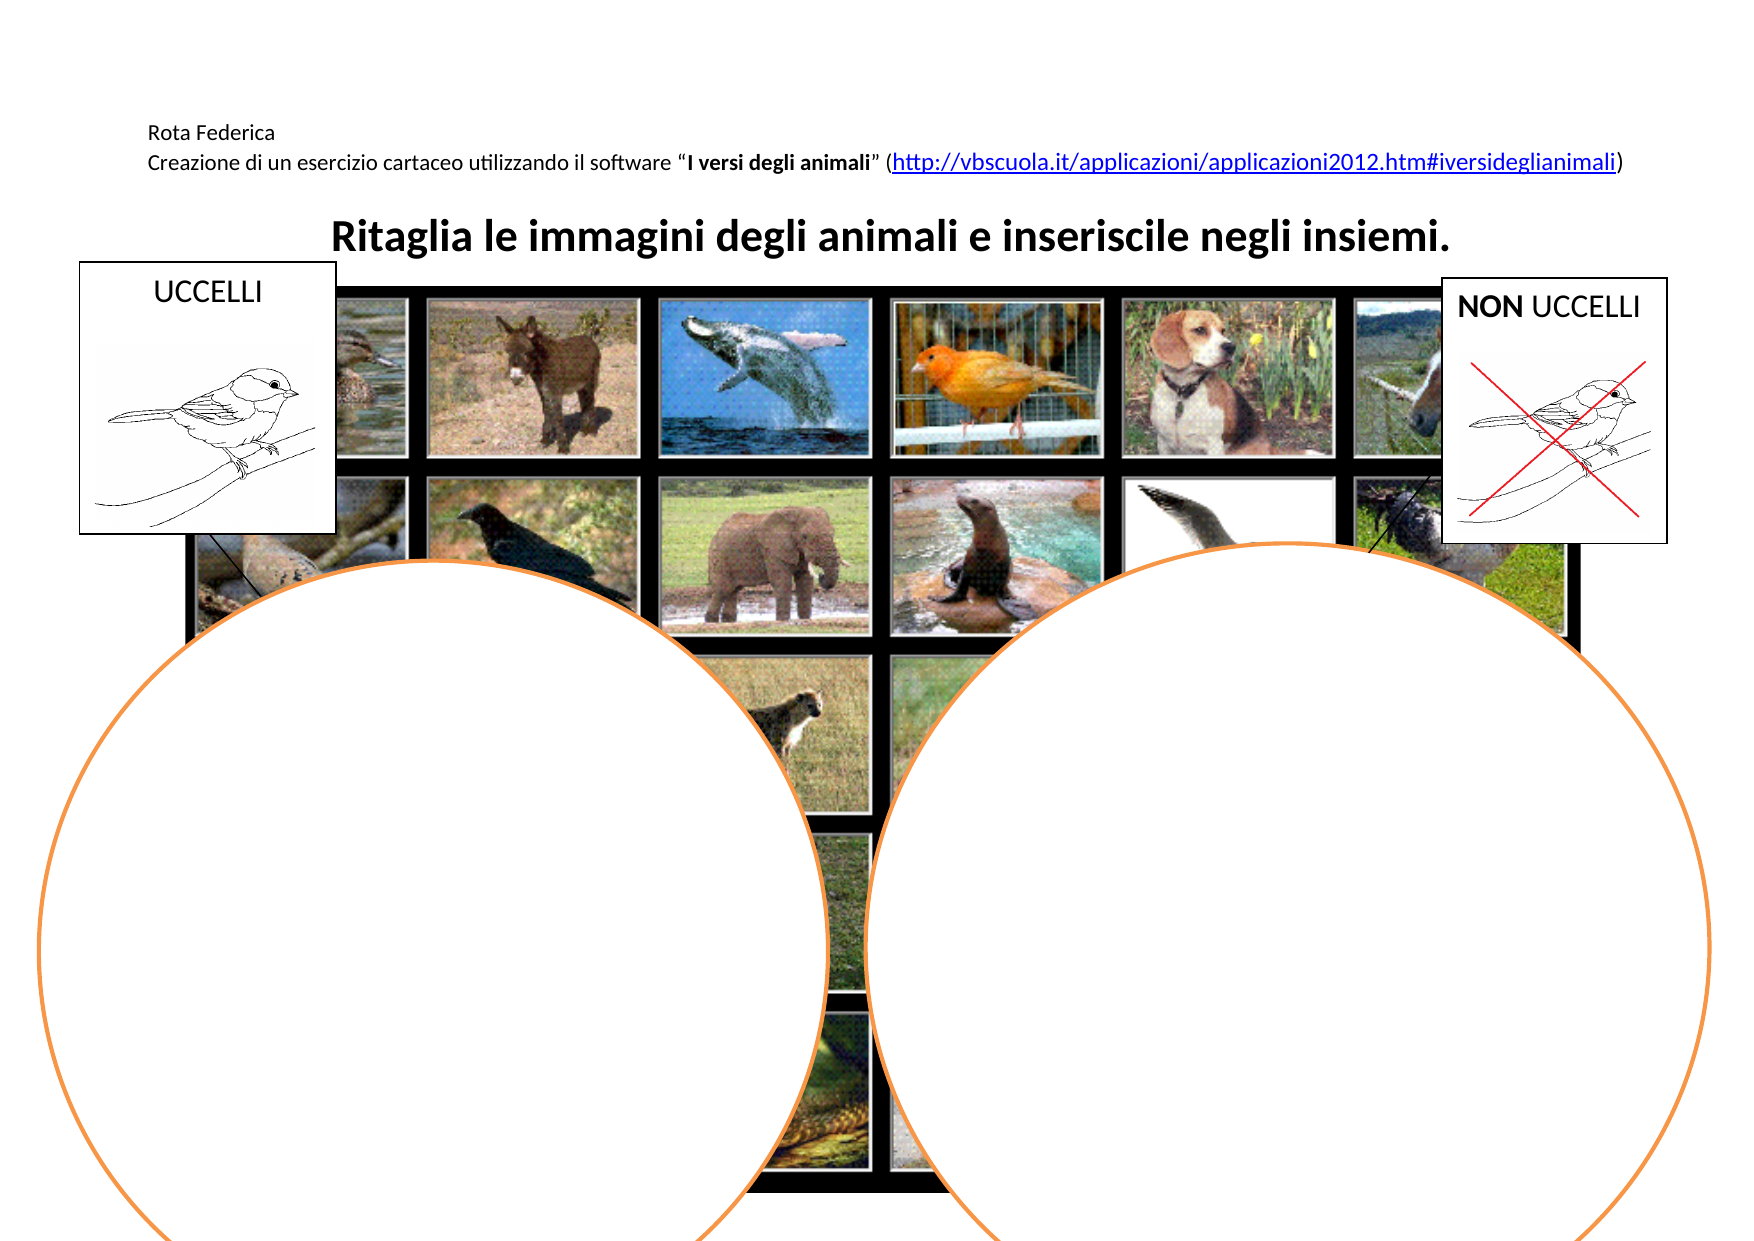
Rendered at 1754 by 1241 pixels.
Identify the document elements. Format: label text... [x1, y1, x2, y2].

picture [1457, 352, 1651, 533]
text Rota Federica [148, 118, 1636, 146]
text Creazione di un esercizio cartaceo utilizzando il software “I versi degli animali” (http://vbscuola.it/applicazioni/applicazioni2012.htm#iversideglianimali) [148, 146, 1636, 177]
text Ritaglia le immagini degli animali e inseriscile negli insiemi. [148, 207, 1636, 263]
picture [212, 286, 1441, 1193]
picture [185, 535, 260, 644]
picture [94, 337, 315, 527]
picture [1374, 465, 1581, 653]
